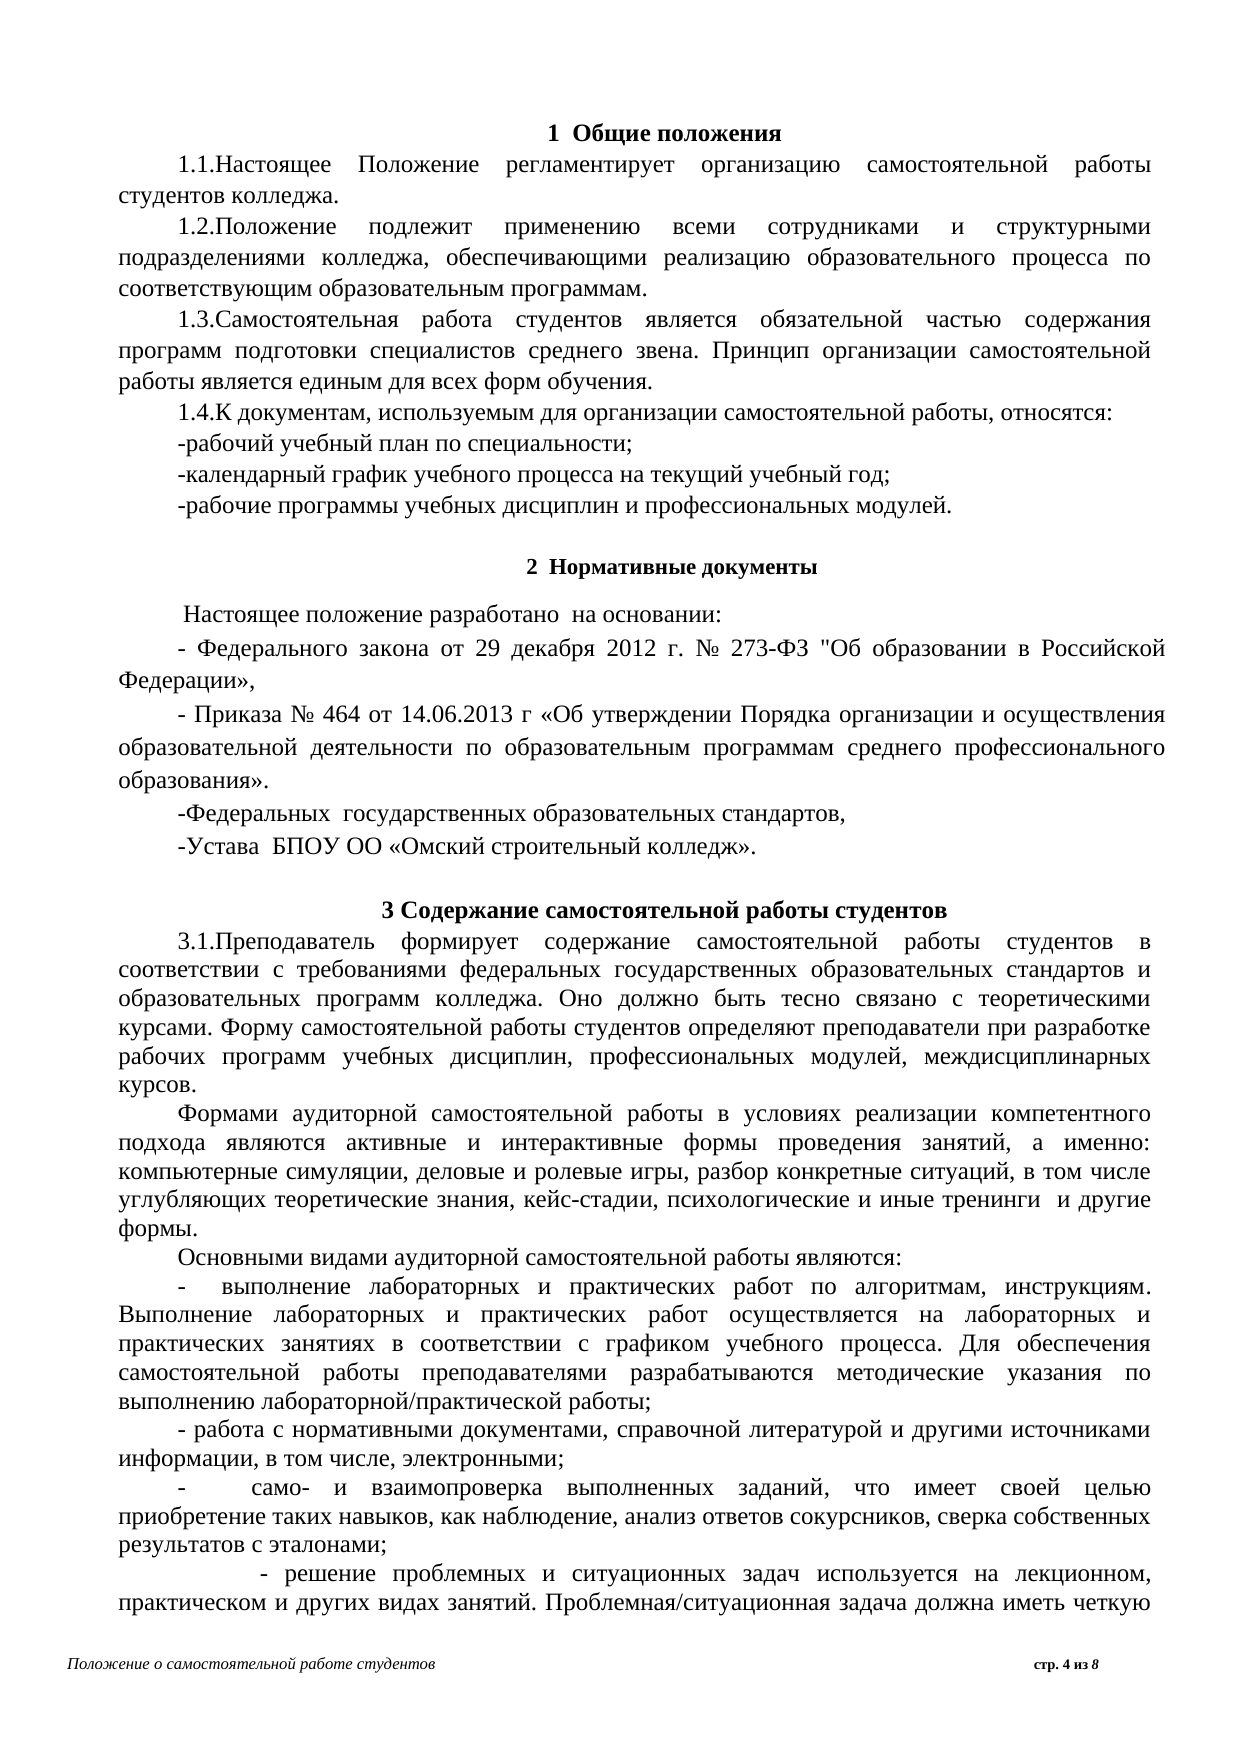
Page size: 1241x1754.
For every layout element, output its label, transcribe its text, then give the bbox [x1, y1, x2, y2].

text -рабочие программы учебных дисциплин и профессиональных модулей. [118, 491, 1152, 519]
text - Федерального закона от 29 декабря 2012 г. № 273-ФЗ "Об образовании в Российской Федерации», [118, 633, 1166, 694]
text - Приказа № 464 от 14.06.2013 г «Об утверждении Порядка организации и осуществления образовательной деятельности по образовательным программам среднего профессионального образования». [118, 699, 1166, 793]
title - работа с нормативными документами, справочной литературой и другими источниками информации, в том числе, электронными; [118, 1414, 1152, 1472]
title Основными видами аудиторной самостоятельной работы являются: [118, 1242, 1152, 1271]
text Настоящее положение разработано на основании: [118, 599, 1166, 628]
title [118, 1558, 1152, 1616]
text -календарный график учебного процесса на текущий учебный год; [118, 459, 1152, 488]
text -Устава БПОУ ОО «Омский строительный колледж». [118, 831, 1166, 859]
text 1.1.Настоящее Положение регламентирует организацию самостоятельной работы студентов колледжа. [118, 149, 1152, 209]
text 3 Содержание самостоятельной работы студентов [118, 895, 1152, 923]
text 1.3.Самостоятельная работа студентов является обязательной частью содержания программ подготовки специалистов среднего звена. Принцип организации самостоятельной работы является единым для всех форм обучения. [118, 304, 1152, 395]
text 1 Общие положения [118, 118, 1152, 147]
text 1.2.Положение подлежит применению всеми сотрудниками и структурными подразделениями колледжа, обеспечивающими реализацию образовательного процесса по соответствующим образовательным программам. [118, 211, 1152, 302]
text -Федеральных государственных образовательных стандартов, [118, 798, 1166, 826]
text -рабочий учебный план по специальности; [118, 428, 1152, 457]
title Формами аудиторной самостоятельной работы в условиях реализации компетентного подхода являются активные и интерактивные формы проведения занятий, а именно: компьютерные симуляции, деловые и ролевые игры, разбор конкретные ситуаций, в том числе углубляющих теоретические знания, кейс-стадии, психологические и иные тренинги и другие формы. [118, 1098, 1152, 1242]
title - выполнение лабораторных и практических работ по алгоритмам, инструкциям. Выполнение лабораторных и практических работ осуществляется на лабораторных и практических занятиях в соответствии с графиком учебного процесса. Для обеспечения самостоятельной работы преподавателями разрабатываются методические указания по выполнению лабораторной/практической работы; [118, 1271, 1152, 1414]
text 2 Нормативные документы [118, 553, 1166, 579]
text 1.4.К документам, используемым для организации самостоятельной работы, относятся: [118, 397, 1152, 426]
title само- и взаимопроверка выполненных заданий, что имеет своей целью приобретение таких навыков, как наблюдение, анализ ответов сокурсников, сверка собственных результатов с эталонами; [118, 1472, 1152, 1558]
text 3.1.Преподаватель формирует содержание самостоятельной работы студентов в соответствии с требованиями федеральных государственных образовательных стандартов и образовательных программ колледжа. Оно должно быть тесно связано с теоретическими курсами. Форму самостоятельной работы студентов определяют преподаватели при разработке рабочих программ учебных дисциплин, профессиональных модулей, междисциплинарных курсов. [118, 926, 1152, 1098]
